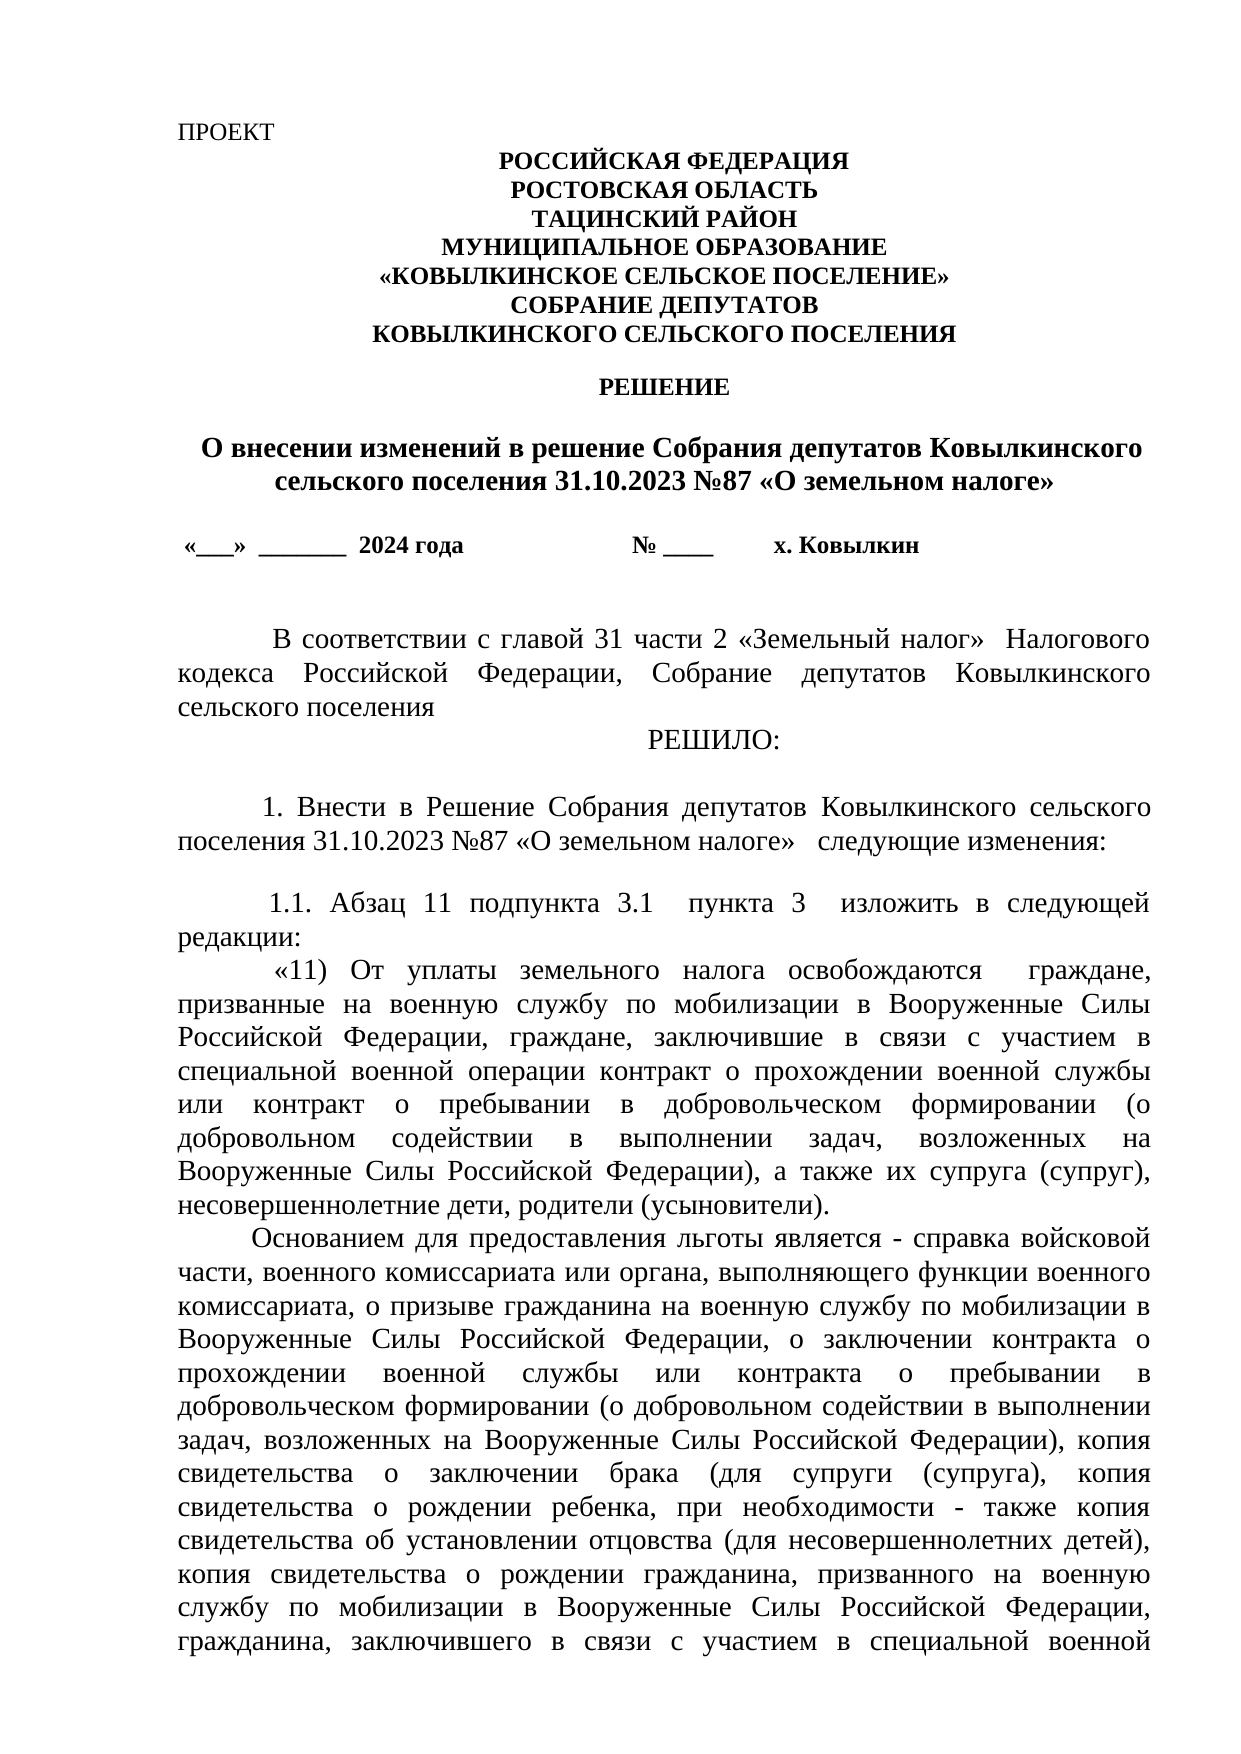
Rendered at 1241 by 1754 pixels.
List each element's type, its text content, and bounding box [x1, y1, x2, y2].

text 1. Внести в Решение Собрания депутатов Ковылкинского сельского поселения 31.10.2023 №87 «О земельном налоге» следующие изменения: [177, 789, 1152, 856]
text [177, 1221, 1152, 1657]
text ТАЦИНСКИЙ РАЙОН [177, 204, 1152, 232]
text РЕШЕНИЕ [177, 372, 1152, 401]
text РОССИЙСКАЯ ФЕДЕРАЦИЯ [177, 146, 1152, 175]
text «___» _______ 2024 года № ____ х. Ковылкин [177, 531, 1152, 559]
text КОВЫЛКИНСКОГО СЕЛЬСКОГО ПОСЕЛЕНИЯ [177, 319, 1152, 347]
text МУНИЦИПАЛЬНОЕ ОБРАЗОВАНИЕ [177, 232, 1152, 261]
text В соответствии с главой 31 части 2 «Земельный налог» Налогового кодекса Российской Федерации, Собрание депутатов Ковылкинского сельского поселения [177, 622, 1152, 722]
text СОБРАНИЕ ДЕПУТАТОВ [177, 290, 1152, 319]
text ПРОЕКТ [177, 117, 1152, 146]
text «11) От уплаты земельного налога освобождаются граждане, призванные на военную службу по мобилизации в Вооруженные Силы Российской Федерации, граждане, заключившие в связи с участием в специальной военной операции контракт о прохождении военной службы или контракт о пребывании в добровольческом формировании (о добровольном содействии в выполнении задач, возложенных на Вооруженные Силы Российской Федерации), а также их супруга (супруг), несовершеннолетние дети, родители (усыновители). [177, 952, 1152, 1221]
text 1.1. Абзац 11 подпункта 3.1 пункта 3 изложить в следующей редакции: [177, 885, 1152, 952]
text РОСТОВСКАЯ ОБЛАСТЬ [177, 175, 1152, 204]
text О внесении изменений в решение Собрания депутатов Ковылкинского сельского поселения 31.10.2023 №87 «О земельном налоге» [177, 430, 1152, 497]
text РЕШИЛО: [177, 722, 1152, 756]
text «КОВЫЛКИНСКОЕ СЕЛЬСКОЕ ПОСЕЛЕНИЕ» [177, 261, 1152, 290]
